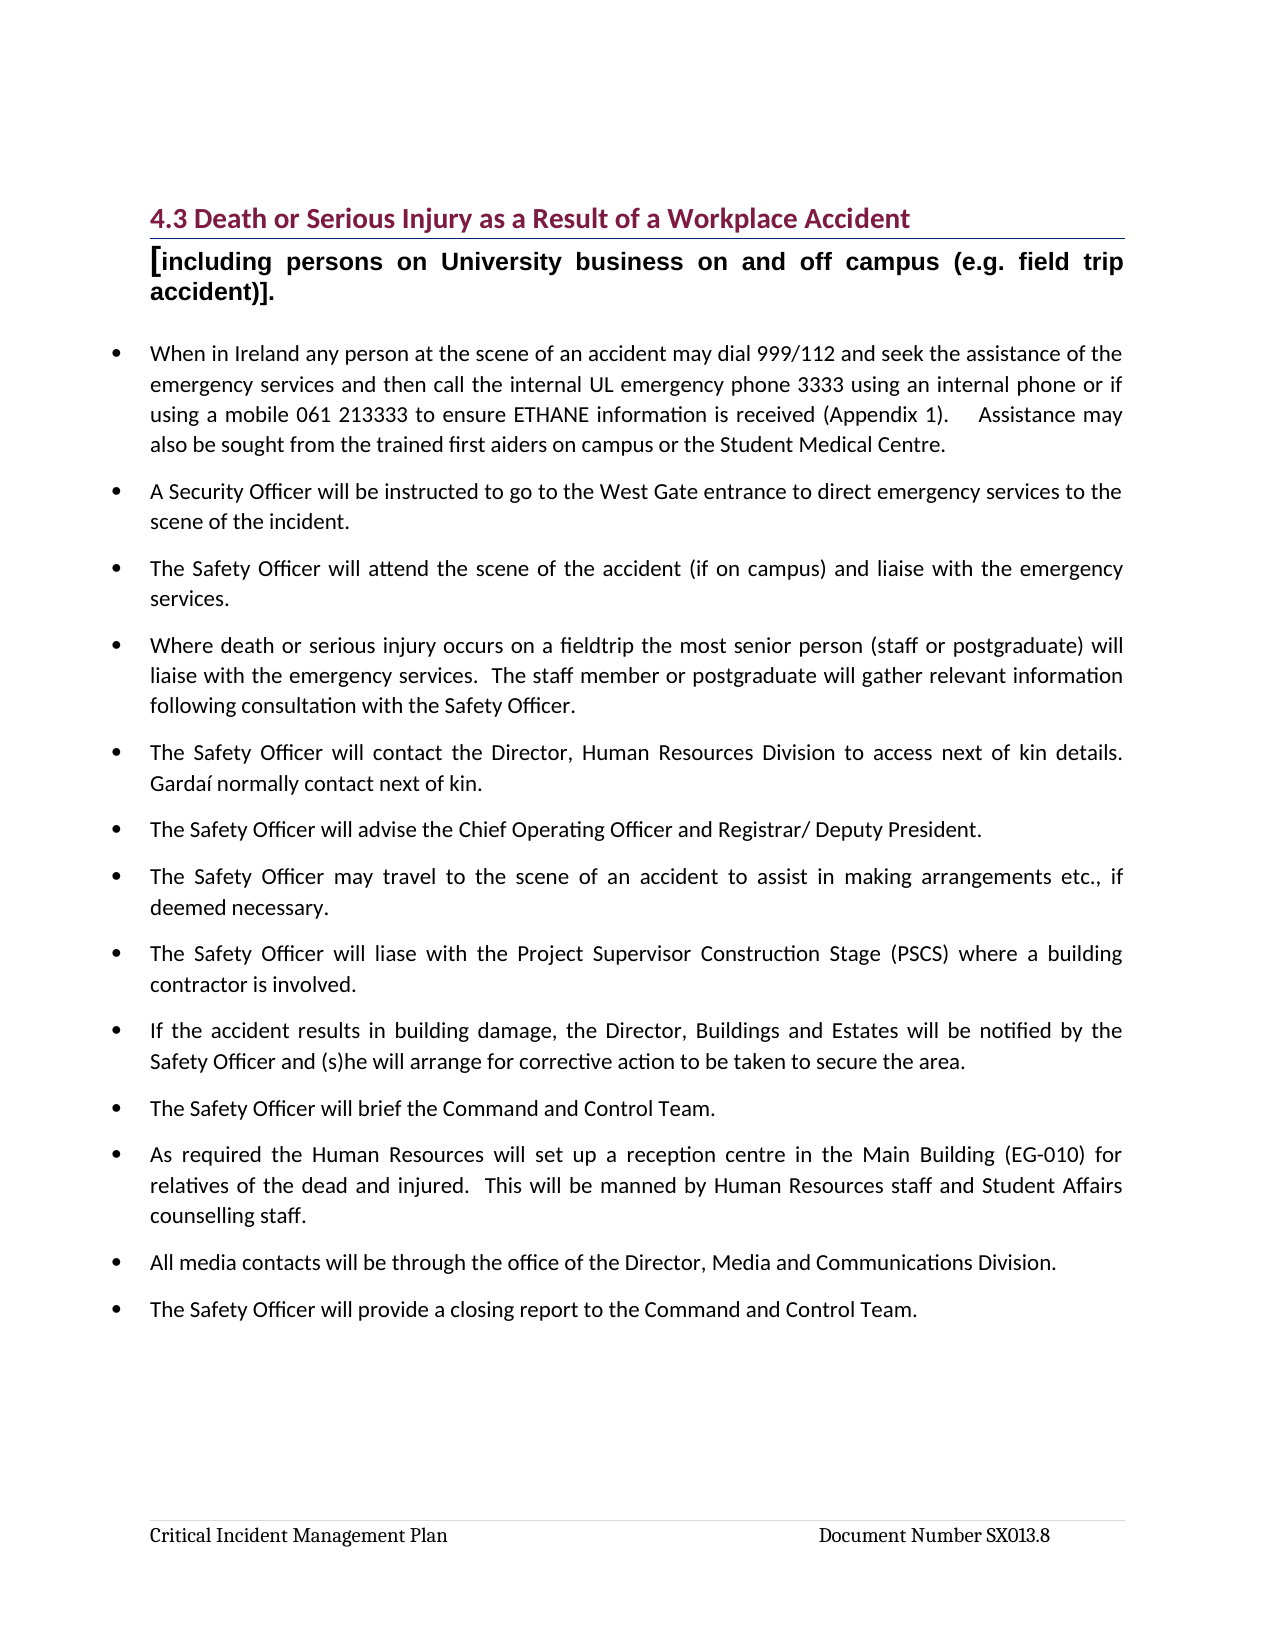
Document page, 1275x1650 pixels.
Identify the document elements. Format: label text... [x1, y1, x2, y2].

list The Safety Officer will contact the Director, Human Resources Division to access next of kin details. Gardaí normally contact next of kin. [112, 738, 1125, 797]
list The Safety Officer will brief the Command and Control Team. [112, 1094, 1125, 1122]
list The Safety Officer will attend the scene of the accident (if on campus) and liaise with the emergency services. [112, 554, 1125, 612]
list When in Ireland any person at the scene of an accident may dial 999/112 and seek the assistance of the emergency services and then call the internal UL emergency phone 3333 using an internal phone or if using a mobile 061 213333 to ensure ETHANE information is received (Appendix 1). Assistance may also be sought from the trained first aiders on campus or the Student Medical Centre. [112, 339, 1125, 458]
list The Safety Officer may travel to the scene of an accident to assist in making arrangements etc., if deemed necessary. [112, 862, 1125, 921]
list As required the Human Resources will set up a reception centre in the Main Building (EG-010) for relatives of the dead and injured. This will be manned by Human Resources staff and Student Affairs counselling staff. [112, 1141, 1125, 1229]
list The Safety Officer will liase with the Project Supervisor Construction Stage (PSCS) where a building contractor is involved. [112, 939, 1125, 998]
list If the accident results in building damage, the Director, Buildings and Estates will be notified by the Safety Officer and (s)he will arrange for corrective action to be taken to secure the area. [112, 1017, 1125, 1075]
list The Safety Officer will provide a closing report to the Command and Control Team. [112, 1295, 1125, 1323]
list Where death or serious injury occurs on a fieldtrip the most senior person (staff or postgraduate) will liaise with the emergency services. The staff member or postgraduate will gather relevant information following consultation with the Safety Officer. [112, 631, 1125, 719]
list The Safety Officer will advise the Chief Operating Officer and Registrar/ Deputy President. [112, 816, 1125, 843]
list A Security Officer will be instructed to go to the West Gate entrance to direct emergency services to the scene of the incident. [112, 477, 1125, 535]
list All media contacts will be through the office of the Director, Media and Communications Division. [112, 1248, 1125, 1276]
subtitle 4.3 Death or Serious Injury as a Result of a Workplace Accident [150, 200, 1125, 238]
text [including persons on University business on and off campus (e.g. field trip accident)]. [150, 239, 1125, 306]
